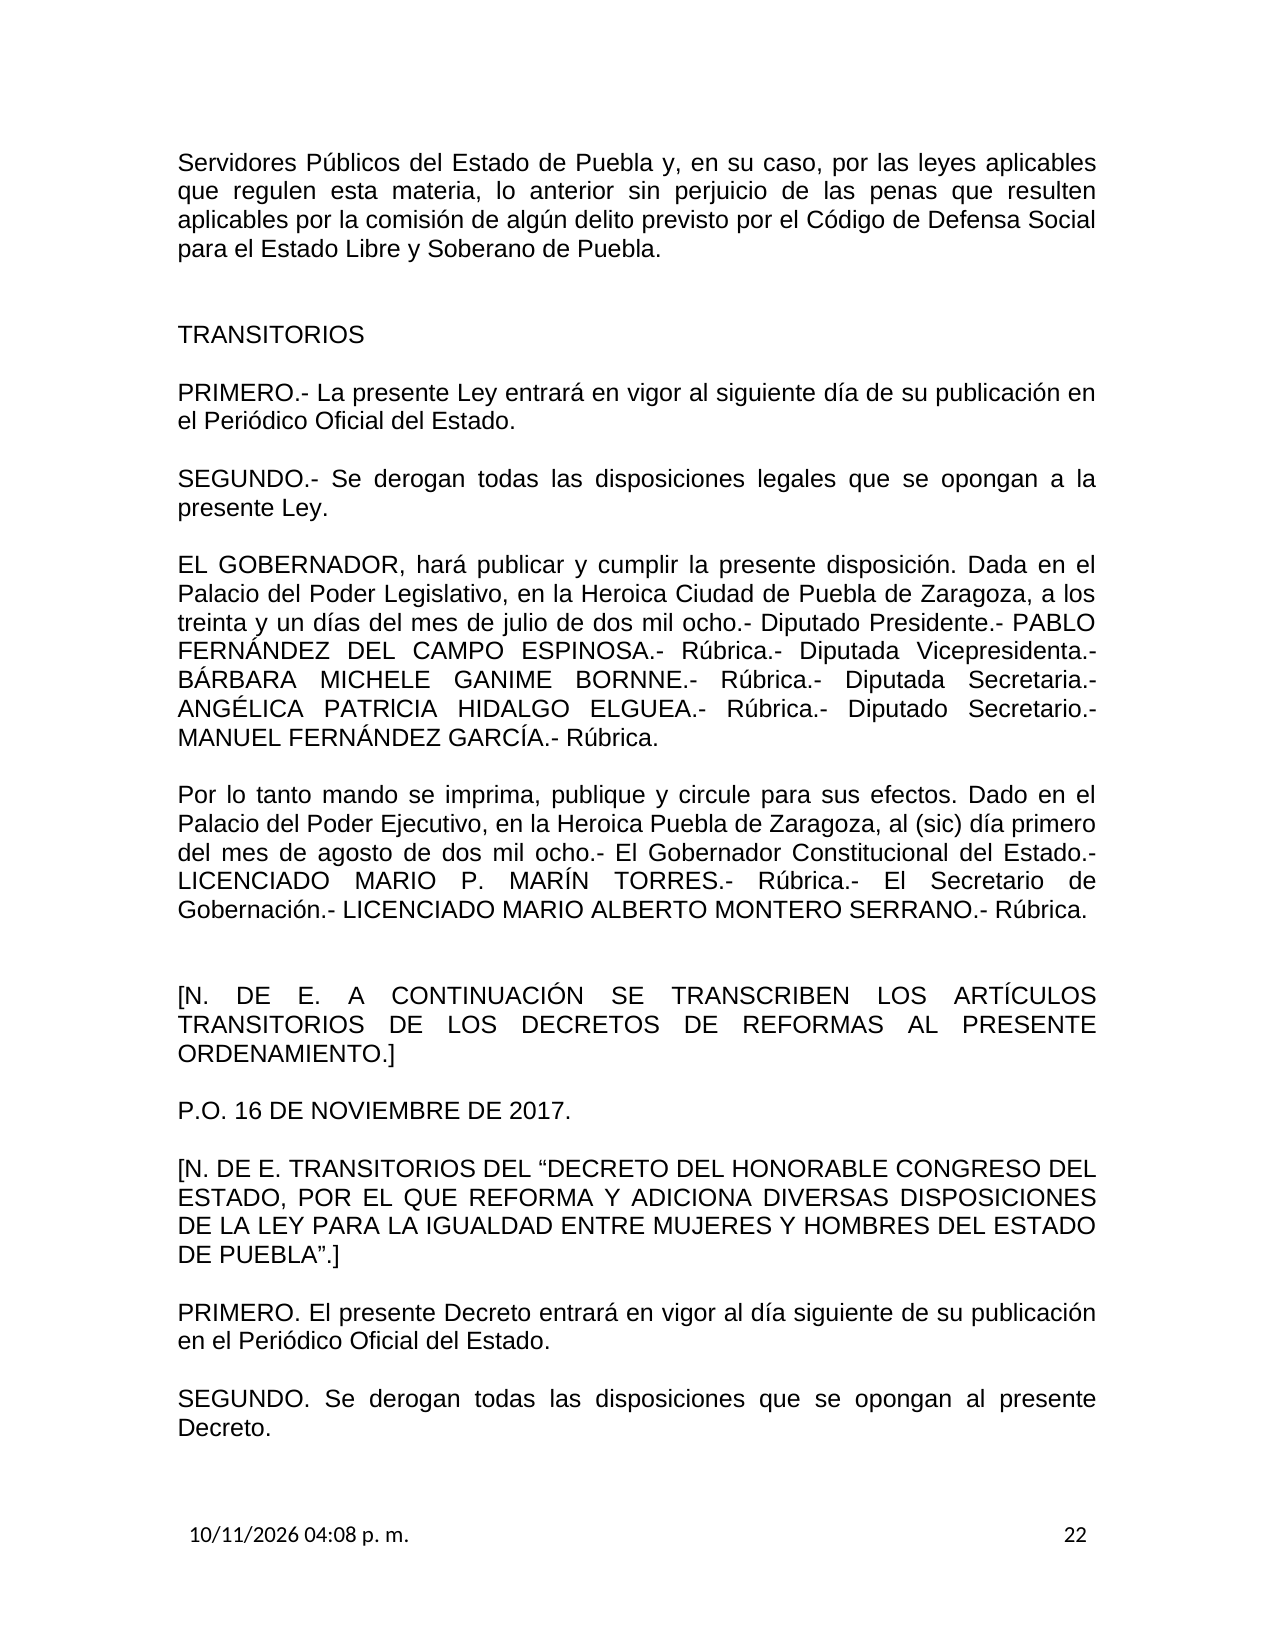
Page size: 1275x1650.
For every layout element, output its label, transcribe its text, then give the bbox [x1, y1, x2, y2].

text P.O. 16 DE NOVIEMBRE DE 2017. [177, 1096, 1098, 1125]
text [N. DE E. TRANSITORIOS DEL “DECRETO DEL HONORABLE CONGRESO DEL ESTADO, POR EL QUE REFORMA Y ADICIONA DIVERSAS DISPOSICIONES DE LA LEY PARA LA IGUALDAD ENTRE MUJERES Y HOMBRES DEL ESTADO DE PUEBLA”.] [177, 1154, 1098, 1269]
text SEGUNDO.- Se derogan todas las disposiciones legales que se opongan a la presente Ley. [177, 464, 1098, 521]
text [N. DE E. A CONTINUACIÓN SE TRANSCRIBEN LOS ARTÍCULOS TRANSITORIOS DE LOS DECRETOS DE REFORMAS AL PRESENTE ORDENAMIENTO.] [177, 981, 1098, 1068]
text PRIMERO. El presente Decreto entrará en vigor al día siguiente de su publicación en el Periódico Oficial del Estado. [177, 1298, 1098, 1355]
text TRANSITORIOS [177, 320, 1098, 349]
text PRIMERO.- La presente Ley entrará en vigor al siguiente día de su publicación en el Periódico Oficial del Estado. [177, 378, 1098, 435]
text SEGUNDO. Se derogan todas las disposiciones que se opongan al presente Decreto. [177, 1384, 1098, 1441]
text EL GOBERNADOR, hará publicar y cumplir la presente disposición. Dada en el Palacio del Poder Legislativo, en la Heroica Ciudad de Puebla de Zaragoza, a los treinta y un días del mes de julio de dos mil ocho.- Diputado Presidente.- PABLO FERNÁNDEZ DEL CAMPO ESPINOSA.- Rúbrica.- Diputada Vicepresidenta.- BÁRBARA MICHELE GANIME BORNNE.- Rúbrica.- Diputada Secretaria.- ANGÉLICA PATRlCIA HIDALGO ELGUEA.- Rúbrica.- Diputado Secretario.- MANUEL FERNÁNDEZ GARCÍA.- Rúbrica. [177, 550, 1098, 751]
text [177, 148, 1098, 263]
text Por lo tanto mando se imprima, publique y circule para sus efectos. Dado en el Palacio del Poder Ejecutivo, en la Heroica Puebla de Zaragoza, al (sic) día primero del mes de agosto de dos mil ocho.- El Gobernador Constitucional del Estado.- LICENCIADO MARIO P. MARÍN TORRES.- Rúbrica.- El Secretario de Gobernación.- LICENCIADO MARIO ALBERTO MONTERO SERRANO.- Rúbrica. [177, 780, 1098, 924]
